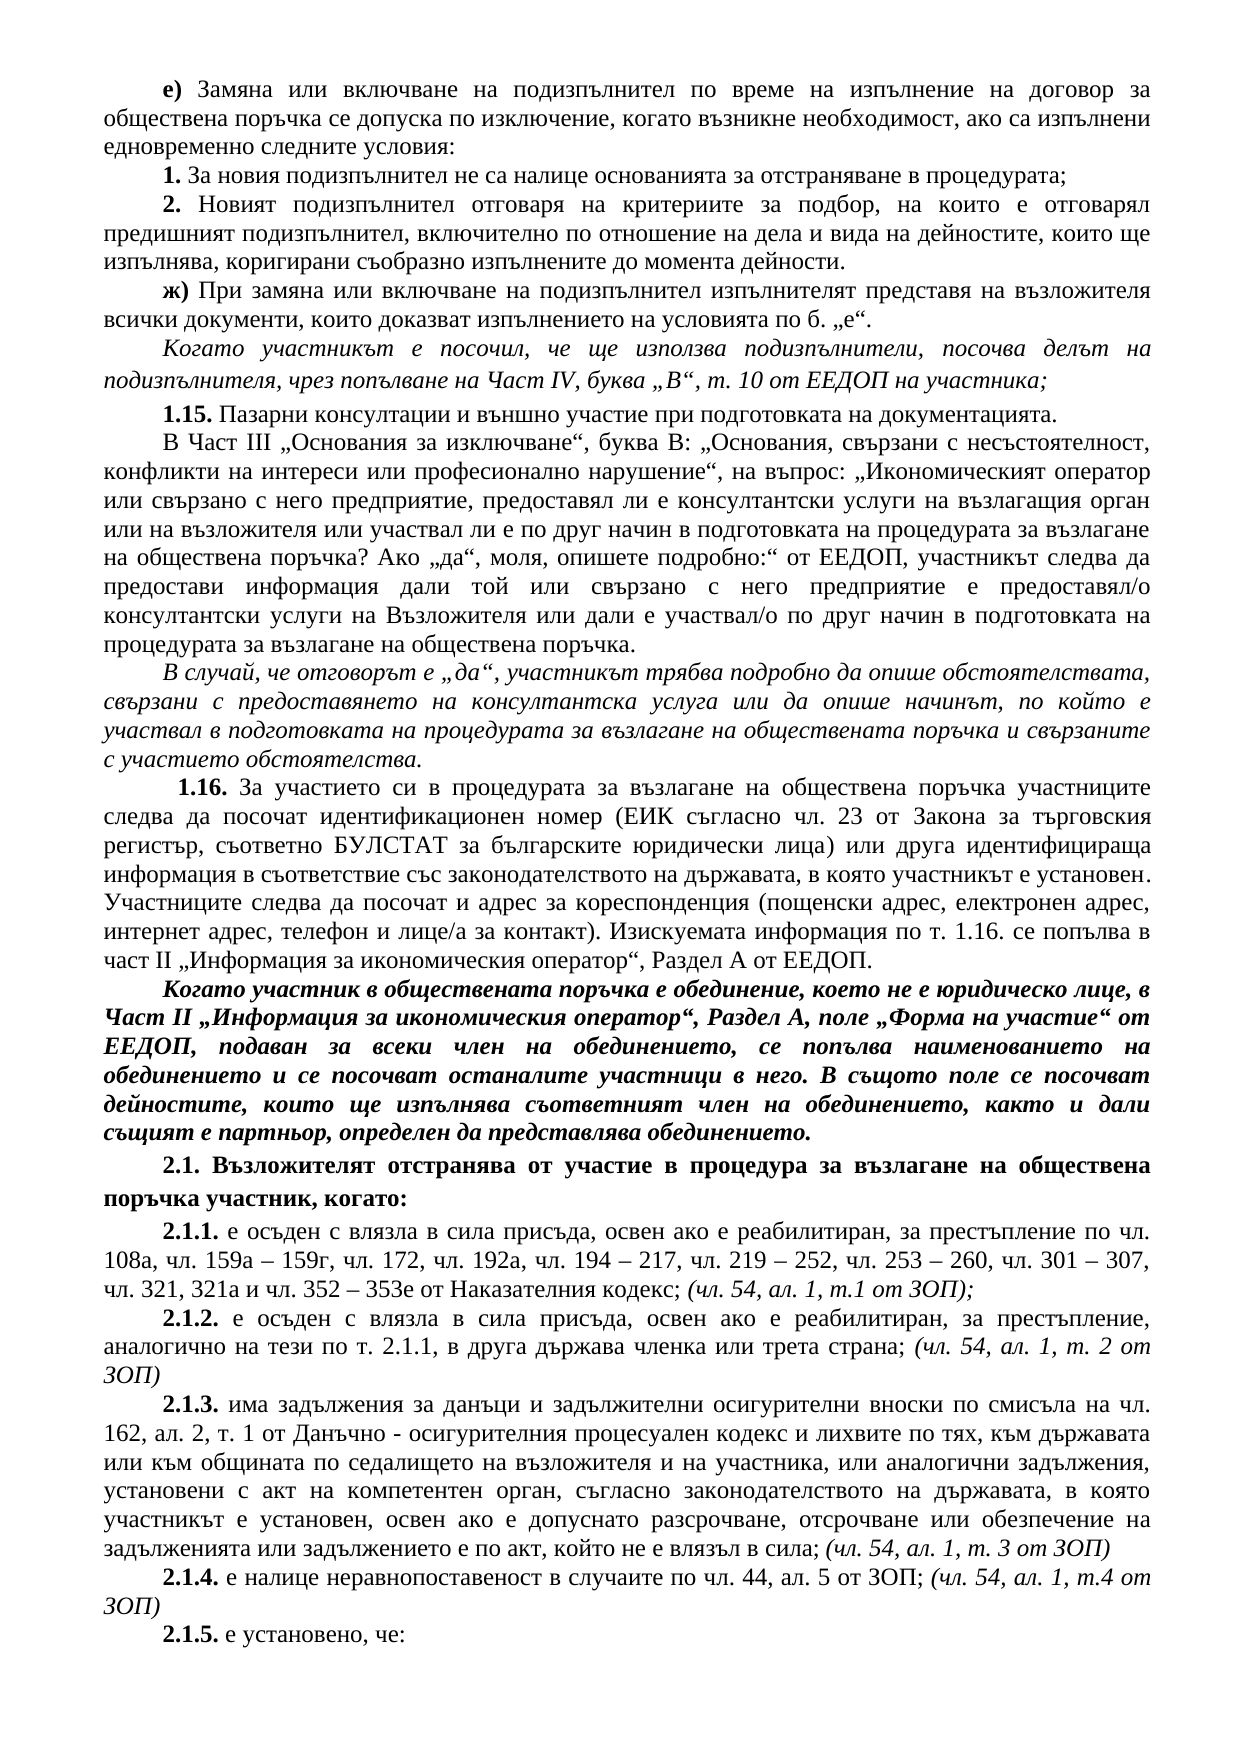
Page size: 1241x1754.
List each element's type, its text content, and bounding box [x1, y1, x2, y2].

text ж) При замяна или включване на подизпълнител изпълнителят представя на възложителя всички документи, които доказват изпълнението на условията по б. „е“. [103, 275, 1152, 333]
text е) Замяна или включване на подизпълнител по време на изпълнение на договор за обществена поръчка се допуска по изключение, когато възникне необходимост, ако са изпълнени едновременно следните условия: [103, 74, 1152, 160]
text В Част III „Основания за изключване“, буква В: „Основания, свързани с несъстоятелност, конфликти на интереси или професионално нарушение“, на въпрос: „Икономическият оператор или свързано с него предприятие, предоставял ли е консултантски услуги на възлагащия орган или на възложителя или участвал ли е по друг начин в подготовката на процедурата за възлагане на обществена поръчка? Ако „да“, моля, опишете подробно:“ от ЕЕДОП, участникът следва да предостави информация дали той или свързано с него предприятие е предоставял/о консултантски услуги на Възложителя или дали е участвал/о по друг начин в подготовката на процедурата за възлагане на обществена поръчка. [103, 427, 1152, 657]
text Когато участникът е посочил, че ще използва подизпълнители, посочва делът на подизпълнителя, чрез попълване на Част IV, буква „В“, т. 10 от ЕЕДОП на участника; [103, 333, 1152, 394]
text 2.1.4. е налице неравнопоставеност в случаите по чл. 44, ал. 5 от ЗОП; (чл. 54, ал. 1, т.4 от ЗОП) [103, 1562, 1152, 1619]
text 2.1.2. е осъден с влязла в сила присъда, освен ако е реабилитиран, за престъпление, аналогично на тези по т. 2.1.1, в друга държава членка или трета страна; (чл. 54, ал. 1, т. 2 от ЗОП) [103, 1303, 1152, 1389]
text 2.1.3. има задължения за данъци и задължителни осигурителни вноски по смисъла на чл. 162, ал. 2, т. 1 от Данъчно - осигурителния процесуален кодекс и лихвите по тях, към държавата или към общината по седалището на възложителя и на участника, или аналогични задължения, установени с акт на компетентен орган, съгласно законодателството на държавата, в която участникът е установен, освен ако е допуснато разсрочване, отсрочване или обезпечение на задълженията или задължението е по акт, който не е влязъл в сила; (чл. 54, ал. 1, т. 3 от ЗОП) [103, 1389, 1152, 1562]
subtitle 2.1. Възложителят отстранява от участие в процедура за възлагане на обществена поръчка участник, когато: [103, 1150, 1152, 1212]
text 1.16. За участието си в процедурата за възлагане на обществена поръчка участниците следва да посочат идентификационен номер (ЕИК съгласно чл. 23 от Закона за търговския регистър, съответно БУЛСТАТ за българските юридически лица) или друга идентифицираща информация в съответствие със законодателството на държавата, в която участникът е установен. Участниците следва да посочат и адрес за кореспонденция (пощенски адрес, електронен адрес, интернет адрес, телефон и лице/а за контакт). Изискуемата информация по т. 1.16. се попълва в част II „Информация за икономическия оператор“, Раздел А от ЕЕДОП. [103, 772, 1152, 974]
text 2. Новият подизпълнител отговаря на критериите за подбор, на които е отговарял предишният подизпълнител, включително по отношение на дела и вида на дейностите, които ще изпълнява, коригирани съобразно изпълнените до момента дейности. [103, 189, 1152, 275]
text 1.15. Пазарни консултации и външно участие при подготовката на документацията. [103, 399, 1152, 427]
text 2.1.1. е осъден с влязла в сила присъда, освен ако е реабилитиран, за престъпление по чл. 108а, чл. 159а – 159г, чл. 172, чл. 192а, чл. 194 – 217, чл. 219 – 252, чл. 253 – 260, чл. 301 – 307, чл. 321, 321а и чл. 352 – 353е от Наказателния кодекс; (чл. 54, ал. 1, т.1 от ЗОП); [103, 1216, 1152, 1303]
text 2.1.5. е установено, че: [103, 1619, 1152, 1648]
text В случай, че отговорът е „да“, участникът трябва подробно да опише обстоятелствата, свързани с предоставянето на консултантска услуга или да опише начинът, по който е участвал в подготовката на процедурата за възлагане на обществената поръчка и свързаните с участието обстоятелства. [103, 657, 1152, 772]
subtitle Когато участник в обществената поръчка е обединение, което не е юридическо лице, в Част II „Информация за икономическия оператор“, Раздел А, поле „Форма на участие“ от ЕЕДОП, подаван за всеки член на обединението, се попълва наименованието на обединението и се посочват останалите участници в него. В същото поле се посочват дейностите, които ще изпълнява съответният член на обединението, както и дали същият е партньор, определен да представлява обединението. [103, 974, 1152, 1146]
text 1. За новия подизпълнител не са налице основанията за отстраняване в процедурата; [103, 160, 1152, 189]
